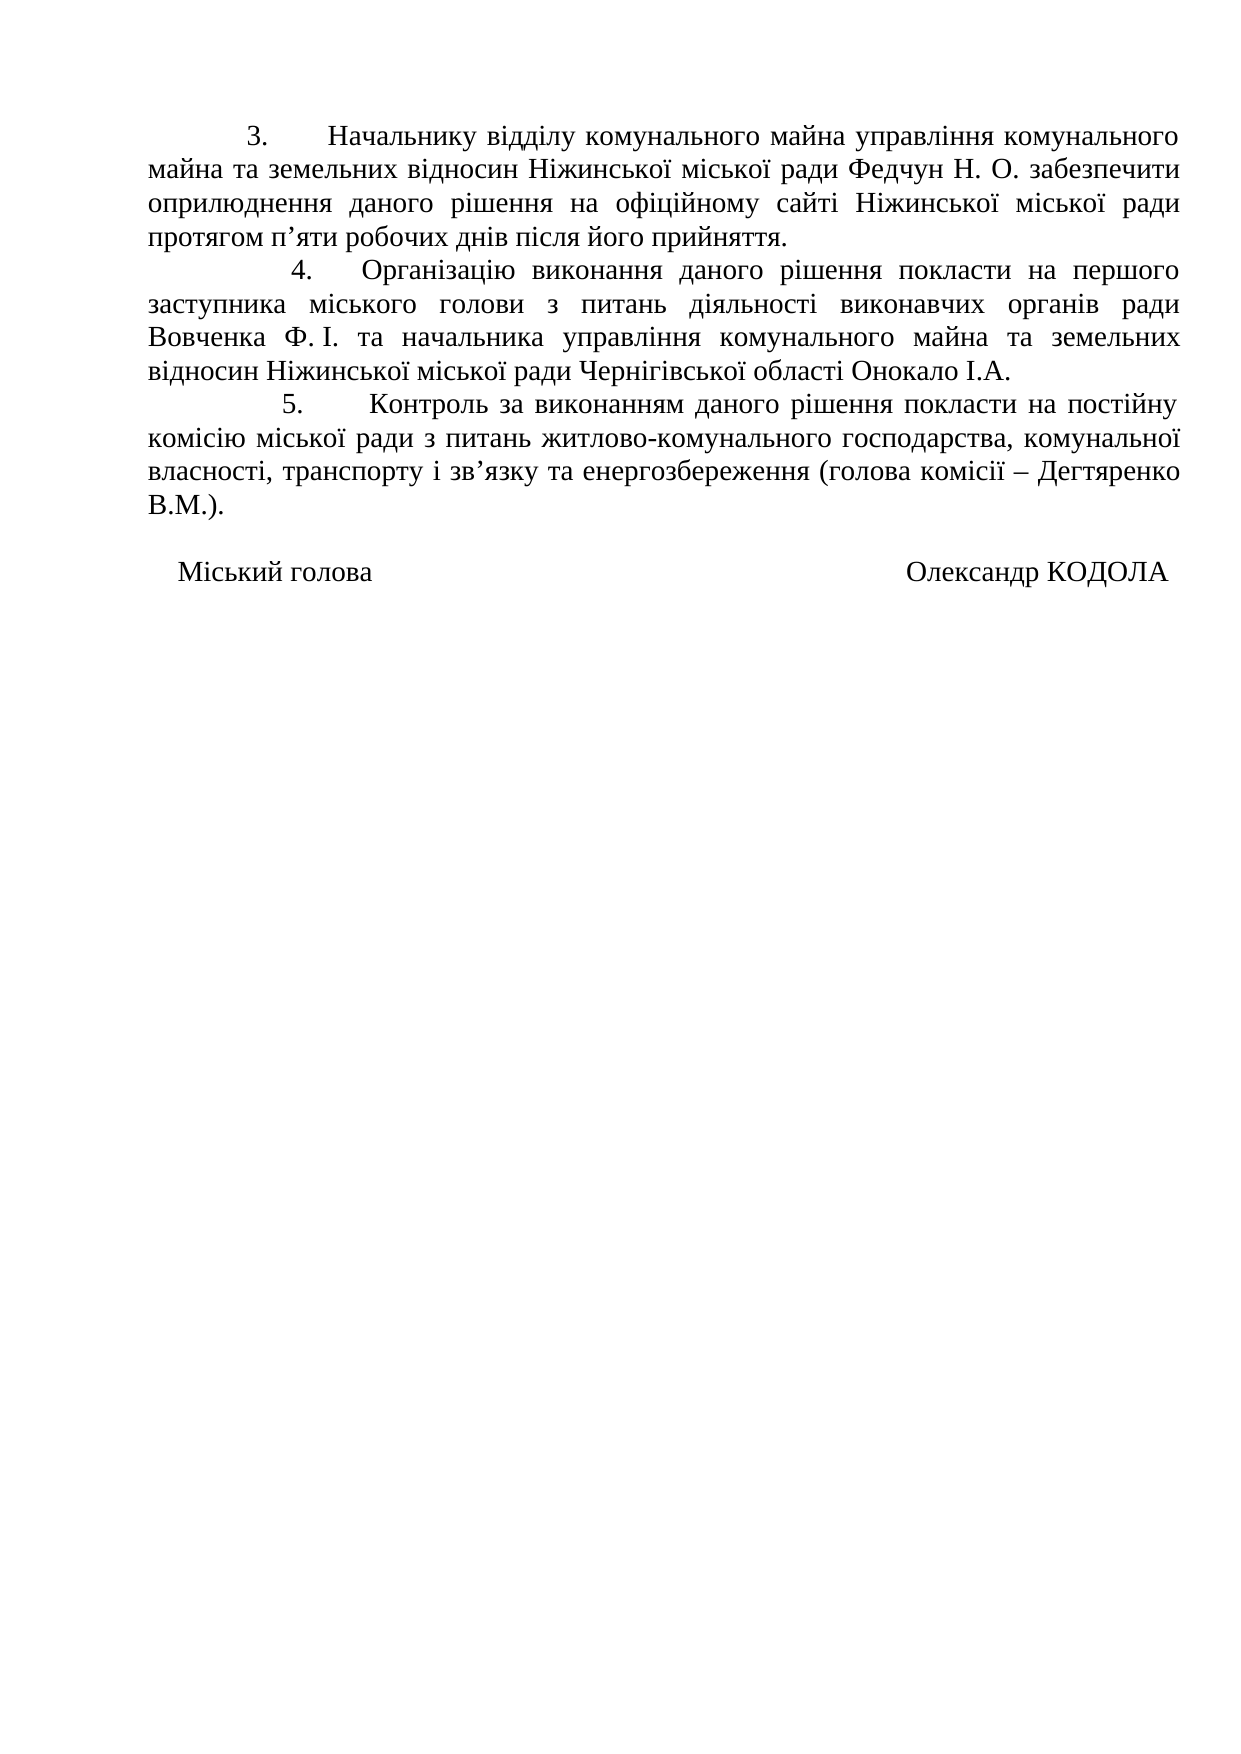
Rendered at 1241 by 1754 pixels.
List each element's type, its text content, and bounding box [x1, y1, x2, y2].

text 4. Організацію виконання даного рішення покласти на першого заступника міського голови з питань діяльності виконавчих органів ради Вовченка Ф. І. та начальника управління комунального майна та земельних відносин Ніжинської міської ради Чернігівської області Онокало І.А. [148, 252, 1181, 386]
list 3. Начальнику відділу комунального майна управління комунального майна та земельних відносин Ніжинської міської ради Федчун Н. О. забезпечити оприлюднення даного рішення на офіційному сайті Ніжинської міської ради протягом п’яти робочих днів після його прийняття. [148, 118, 1181, 252]
list 5. Контроль за виконанням даного рішення покласти на постійну комісію міської ради з питань житлово-комунального господарства, комунальної власності, транспорту і зв’язку та енергозбереження (голова комісії – Дегтяренко В.М.). [118, 386, 1181, 521]
text Міський голова Олександр КОДОЛА [177, 554, 1211, 588]
